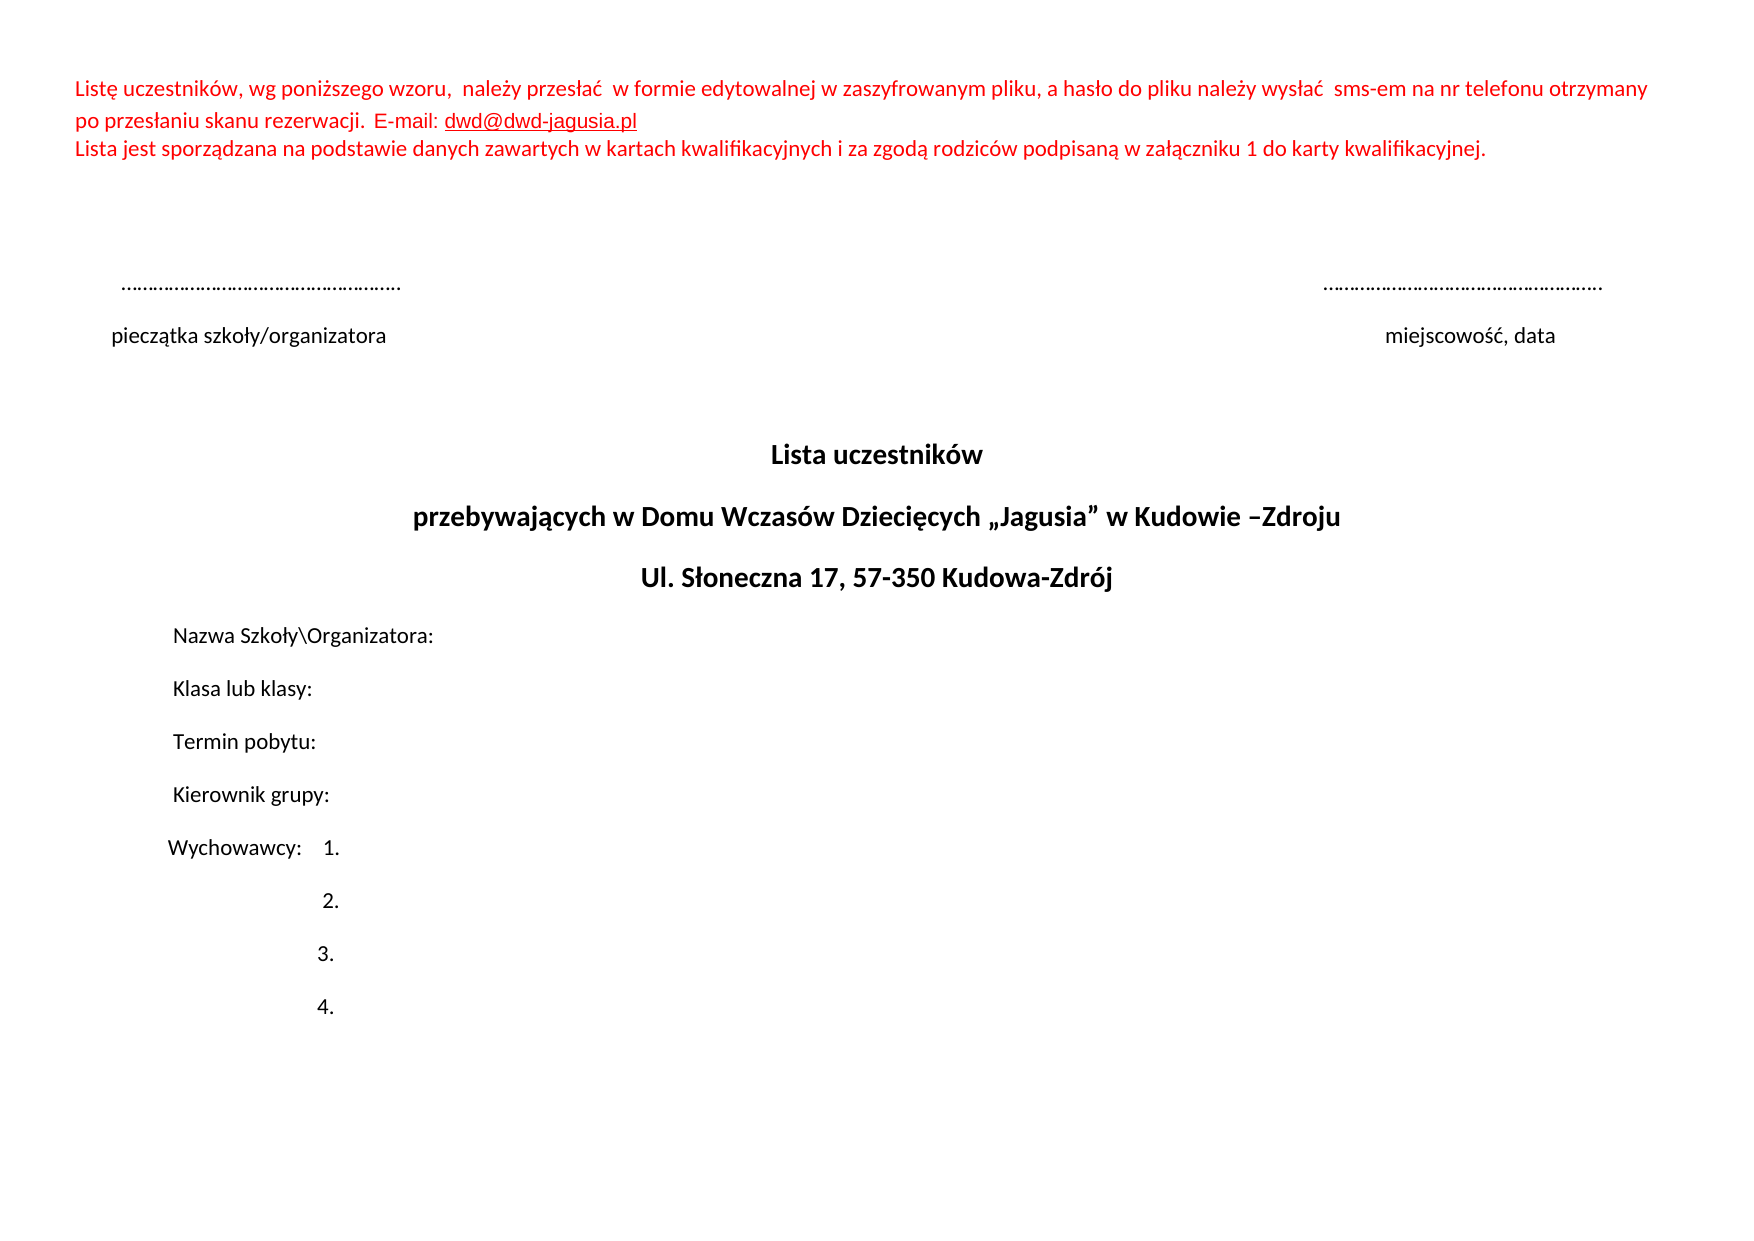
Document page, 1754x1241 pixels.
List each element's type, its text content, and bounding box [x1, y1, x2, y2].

text 3. [75, 939, 1679, 967]
text Lista uczestników [75, 436, 1679, 472]
text Kierownik grupy: [75, 780, 1679, 808]
text Termin pobytu: [75, 727, 1679, 755]
text Ul. Słoneczna 17, 57-350 Kudowa-Zdrój [75, 559, 1679, 595]
text 2. [75, 886, 1679, 914]
text Nazwa Szkoły\Organizatora: [75, 621, 1679, 649]
text Klasa lub klasy: [75, 674, 1679, 702]
text 4. [75, 992, 1679, 1021]
text pieczątka szkoły/organizatora miejscowość, data [75, 321, 1679, 349]
text …………………………………………….. …………………………………………….. [75, 268, 1679, 296]
text przebywających w Domu Wczasów Dziecięcych „Jagusia” w Kudowie –Zdroju [75, 498, 1679, 533]
text Wychowawcy: 1. [75, 833, 1679, 861]
